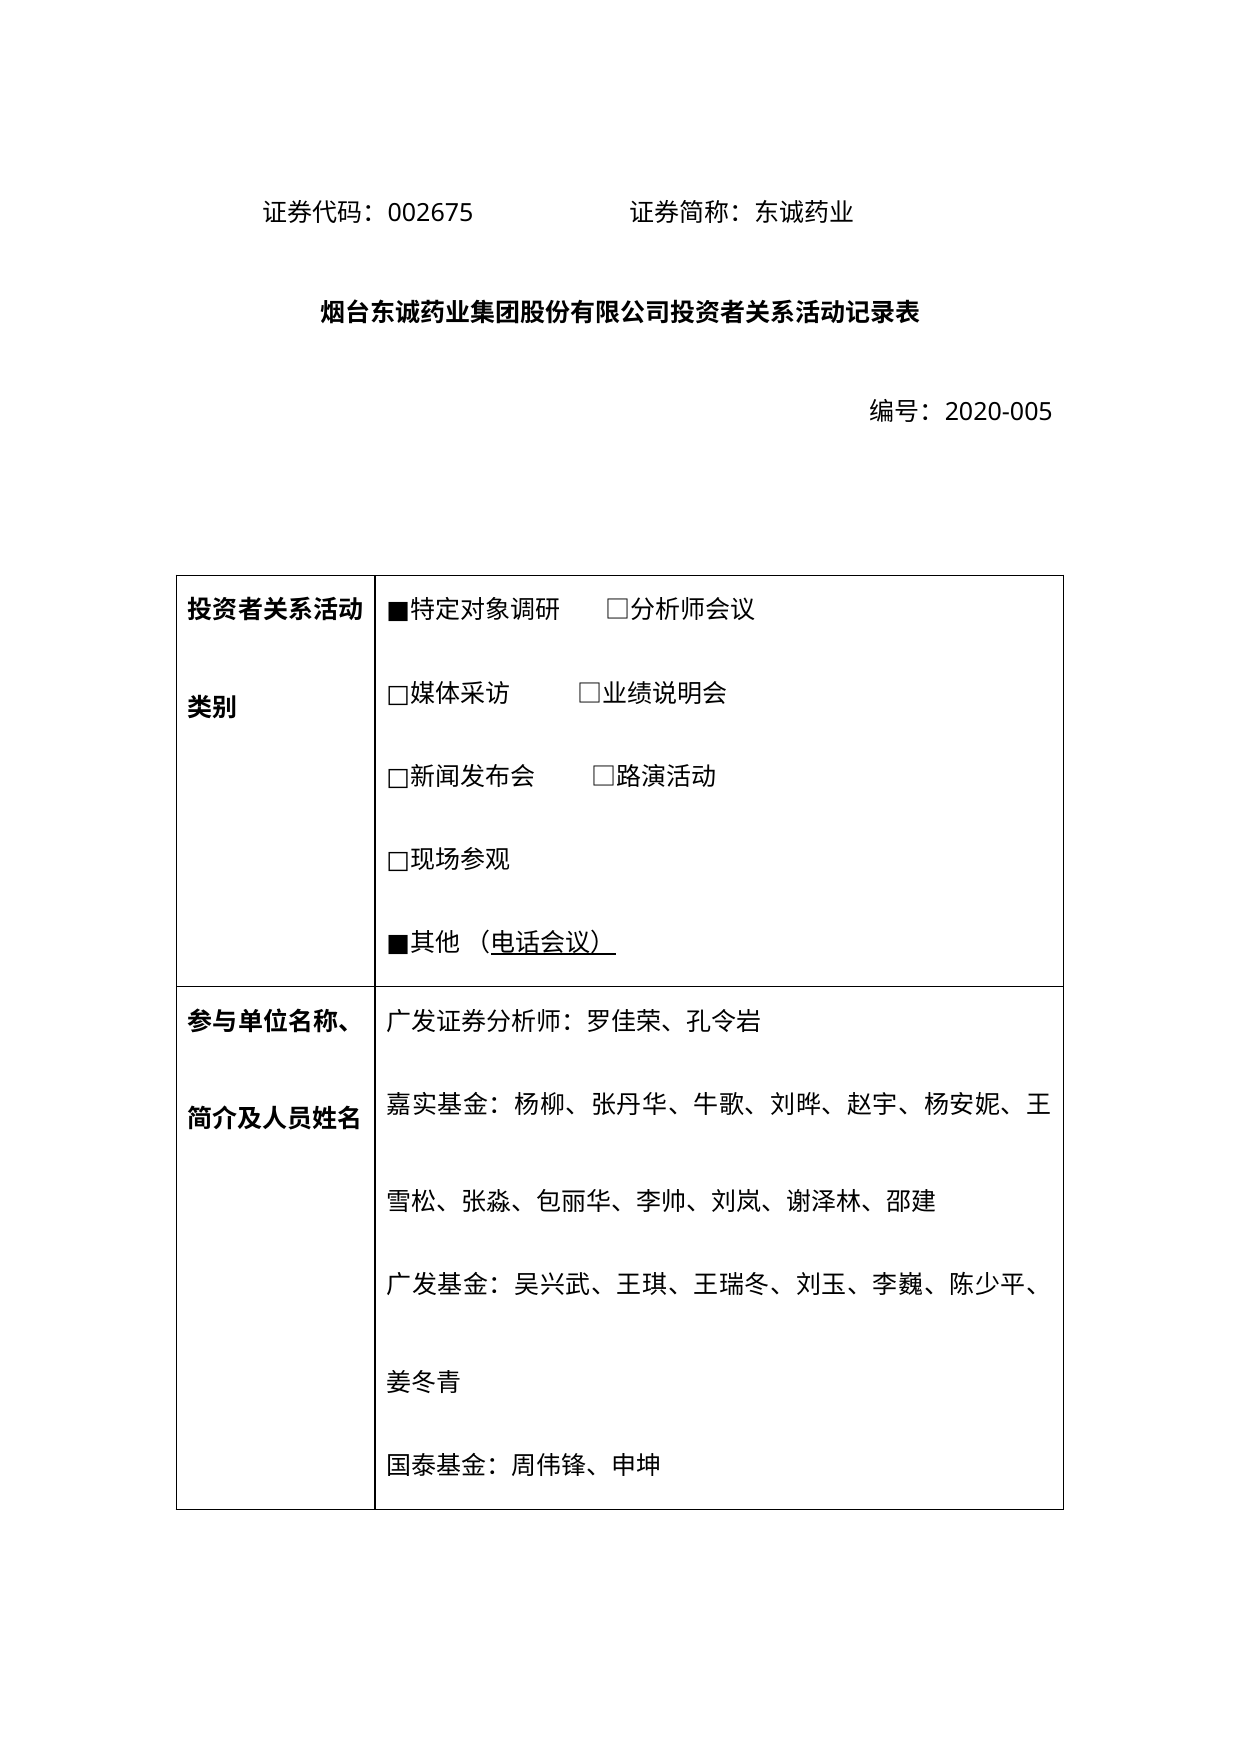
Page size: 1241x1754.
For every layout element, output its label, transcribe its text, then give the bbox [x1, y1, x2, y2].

table_header 投资者关系活动类别 [177, 576, 374, 986]
text 烟台东诚药业集团股份有限公司投资者关系活动记录表 [187, 278, 1053, 343]
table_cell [376, 987, 1063, 1508]
table_header ■特定对象调研 □分析师会议 □媒体采访 □业绩说明会 □新闻发布会 □路演活动 □现场参观 ■其他 （电话会议） [376, 576, 1063, 986]
table_cell 参与单位名称、简介及人员姓名 [177, 987, 374, 1508]
text 编号：2020-005 [187, 377, 1053, 442]
text 证券代码：002675 证券简称：东诚药业 [187, 178, 1053, 243]
